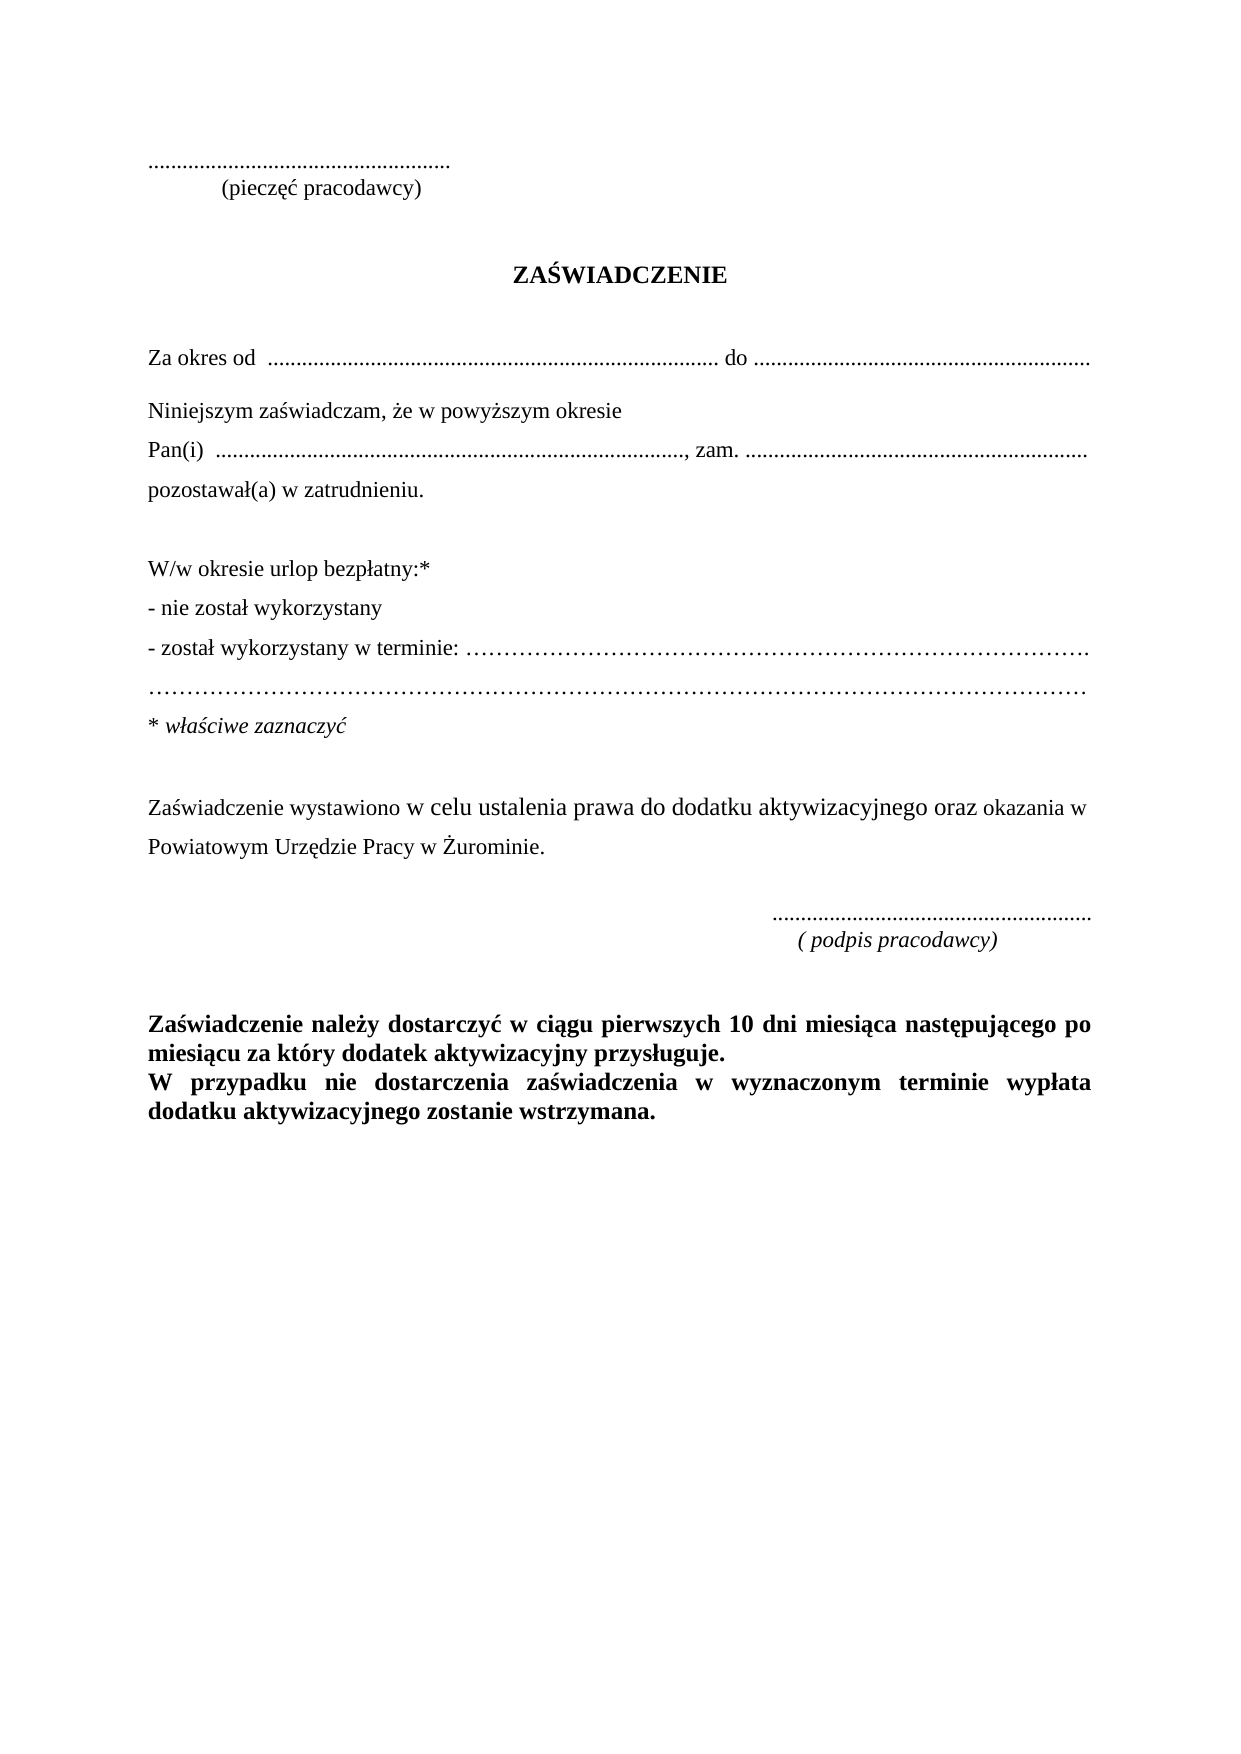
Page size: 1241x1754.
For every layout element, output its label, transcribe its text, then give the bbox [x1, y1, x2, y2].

text - nie został wykorzystany [148, 594, 1093, 621]
text * właściwe zaznaczyć [148, 713, 1093, 739]
text Niniejszym zaświadczam, że w powyższym okresie [148, 397, 1093, 423]
text - został wykorzystany w terminie: ………………………………………………………………………. [148, 634, 1093, 660]
text Zaświadczenie wystawiono w celu ustalenia prawa do dodatku aktywizacyjnego oraz okazania w Powiatowym Urzędzie Pracy w Żurominie. [148, 792, 1093, 860]
text Pan(i) .................................................................................., zam. ............................................................ [148, 436, 1093, 463]
text ........................................................ [148, 899, 1093, 926]
text Za okres od ............................................................................... do ........................................................... [148, 344, 1093, 370]
text ZAŚWIADCZENIE [148, 260, 1093, 289]
text W/w okresie urlop bezpłatny:* [148, 555, 1093, 581]
text ..................................................... [148, 148, 1093, 174]
text …………………………………………………………………………………………………………… [148, 673, 1093, 699]
text Zaświadczenie należy dostarczyć w ciągu pierwszych 10 dni miesiąca następującego po miesiącu za który dodatek aktywizacyjny przysługuje. [148, 1009, 1093, 1067]
text W przypadku nie dostarczenia zaświadczenia w wyznaczonym terminie wypłata dodatku aktywizacyjnego zostanie wstrzymana. [148, 1067, 1093, 1124]
text pozostawał(a) w zatrudnieniu. [148, 476, 1093, 502]
text ( podpis pracodawcy) [148, 926, 1093, 952]
text (pieczęć pracodawcy) [148, 174, 1093, 200]
